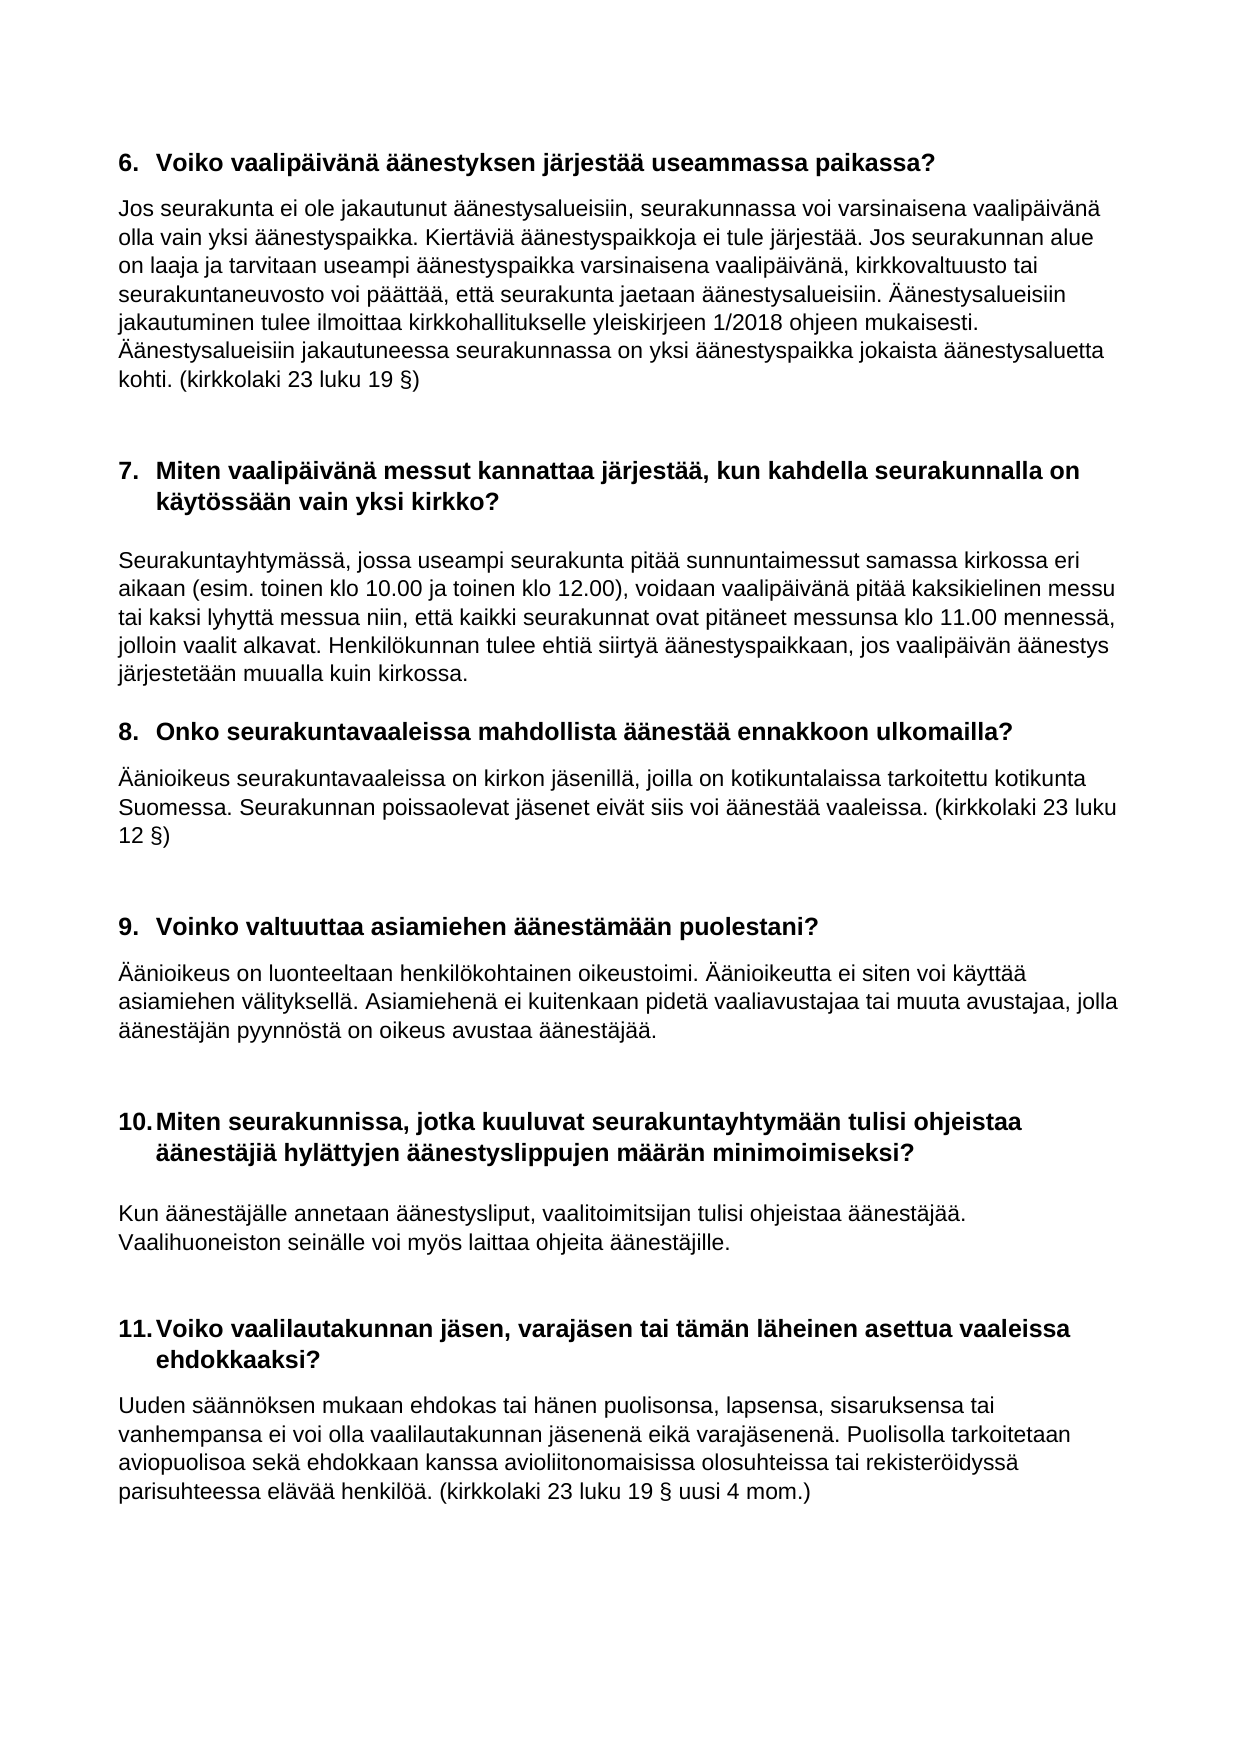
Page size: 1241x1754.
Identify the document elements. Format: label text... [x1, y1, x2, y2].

list Seurakuntayhtymässä, jossa useampi seurakunta pitää sunnuntaimessut samassa kirkossa eri aikaan (esim. toinen klo 10.00 ja toinen klo 12.00), voidaan vaalipäivänä pitää kaksikielinen messu tai kaksi lyhyttä messua niin, että kaikki seurakunnat ovat pitäneet messunsa klo 11.00 mennessä, jolloin vaalit alkavat. Henkilökunnan tulee ehtiä siirtyä äänestyspaikkaan, jos vaalipäivän äänestys järjestetään muualla kuin kirkossa. [118, 547, 1122, 687]
list Onko seurakuntavaaleissa mahdollista äänestää ennakkoon ulkomailla? [118, 717, 1122, 746]
text Jos seurakunta ei ole jakautunut äänestysalueisiin, seurakunnassa voi varsinaisena vaalipäivänä olla vain yksi äänestyspaikka. Kiertäviä äänestyspaikkoja ei tule järjestää. Jos seurakunnan alue on laaja ja tarvitaan useampi äänestyspaikka varsinaisena vaalipäivänä, kirkkovaltuusto tai seurakuntaneuvosto voi päättää, että seurakunta jaetaan äänestysalueisiin. Äänestysalueisiin jakautuminen tulee ilmoittaa kirkkohallitukselle yleiskirjeen 1/2018 ohjeen mukaisesti. Äänestysalueisiin jakautuneessa seurakunnassa on yksi äänestyspaikka jokaista äänestysaluetta kohti. (kirkkolaki 23 luku 19 §) [118, 195, 1122, 392]
text Uuden säännöksen mukaan ehdokas tai hänen puolisonsa, lapsensa, sisaruksensa tai vanhempansa ei voi olla vaalilautakunnan jäsenenä eikä varajäsenenä. Puolisolla tarkoitetaan aviopuolisoa sekä ehdokkaan kanssa avioliitonomaisissa olosuhteissa tai rekisteröidyssä parisuhteessa elävää henkilöä. (kirkkolaki 23 luku 19 § uusi 4 mom.) [118, 1392, 1122, 1504]
list Voiko vaalipäivänä äänestyksen järjestää useammassa paikassa? [118, 148, 1122, 176]
list Voinko valtuuttaa asiamiehen äänestämään puolestani? [118, 912, 1122, 941]
text Äänioikeus seurakuntavaaleissa on kirkon jäsenillä, joilla on kotikuntalaissa tarkoitettu kotikunta Suomessa. Seurakunnan poissaolevat jäsenet eivät siis voi äänestää vaaleissa. (kirkkolaki 23 luku 12 §) [118, 765, 1122, 848]
text Äänioikeus on luonteeltaan henkilökohtainen oikeustoimi. Äänioikeutta ei siten voi käyttää asiamiehen välityksellä. Asiamiehenä ei kuitenkaan pidetä vaaliavustajaa tai muuta avustajaa, jolla äänestäjän pyynnöstä on oikeus avustaa äänestäjää. [118, 960, 1122, 1043]
list Miten seurakunnissa, jotka kuuluvat seurakuntayhtymään tulisi ohjeistaa äänestäjiä hylättyjen äänestyslippujen määrän minimoimiseksi? [118, 1107, 1122, 1167]
list Kun äänestäjälle annetaan äänestysliput, vaalitoimitsijan tulisi ohjeistaa äänestäjää. Vaalihuoneiston seinälle voi myös laittaa ohjeita äänestäjille. [118, 1200, 1122, 1255]
list Miten vaalipäivänä messut kannattaa järjestää, kun kahdella seurakunnalla on käytössään vain yksi kirkko? [118, 456, 1122, 516]
list Voiko vaalilautakunnan jäsen, varajäsen tai tämän läheinen asettua vaaleissa ehdokkaaksi? [118, 1314, 1122, 1373]
